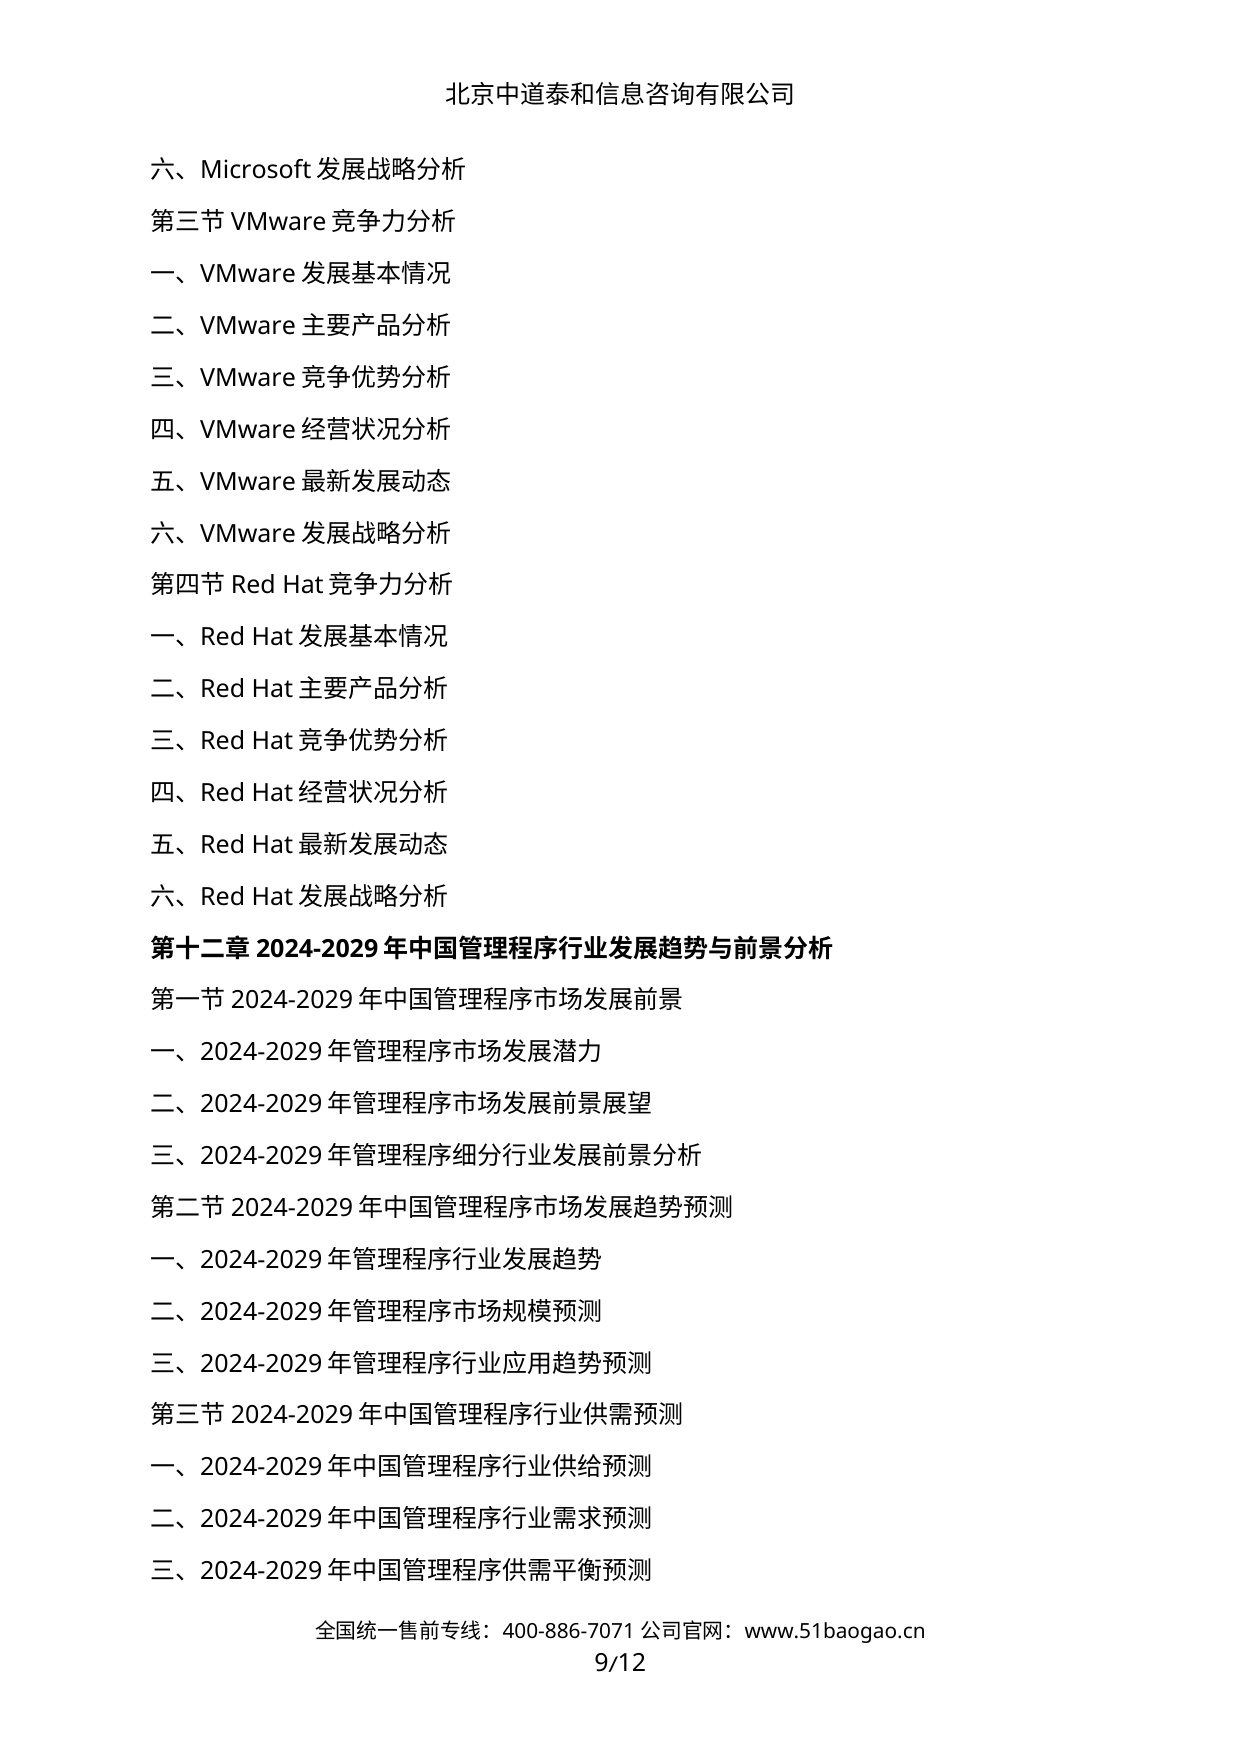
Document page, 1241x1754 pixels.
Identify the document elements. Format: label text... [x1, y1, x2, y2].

text 三、2024-2029年管理程序行业应用趋势预测 [150, 1343, 1090, 1379]
text 第四节 Red Hat竞争力分析 [150, 565, 1090, 601]
text 第一节 2024-2029年中国管理程序市场发展前景 [150, 980, 1090, 1016]
text 三、Red Hat竞争优势分析 [150, 721, 1090, 757]
text 六、Red Hat发展战略分析 [150, 876, 1090, 912]
text 二、Red Hat主要产品分析 [150, 669, 1090, 705]
text 一、VMware发展基本情况 [150, 254, 1090, 290]
text 一、2024-2029年中国管理程序行业供给预测 [150, 1447, 1090, 1483]
text 一、Red Hat发展基本情况 [150, 617, 1090, 653]
text 五、VMware最新发展动态 [150, 461, 1090, 497]
text 一、2024-2029年管理程序行业发展趋势 [150, 1239, 1090, 1276]
text 二、VMware主要产品分析 [150, 306, 1090, 342]
text 三、VMware竞争优势分析 [150, 357, 1090, 394]
text 三、2024-2029年管理程序细分行业发展前景分析 [150, 1136, 1090, 1172]
text 四、Red Hat经营状况分析 [150, 772, 1090, 809]
text 二、2024-2029年管理程序市场发展前景展望 [150, 1084, 1090, 1120]
text 四、VMware经营状况分析 [150, 409, 1090, 446]
text 第三节 VMware竞争力分析 [150, 202, 1090, 238]
text 二、2024-2029年管理程序市场规模预测 [150, 1291, 1090, 1327]
text 第三节 2024-2029年中国管理程序行业供需预测 [150, 1395, 1090, 1431]
text 六、VMware发展战略分析 [150, 513, 1090, 549]
text 二、2024-2029年中国管理程序行业需求预测 [150, 1499, 1090, 1535]
text 六、Microsoft发展战略分析 [150, 150, 1090, 186]
text 五、Red Hat最新发展动态 [150, 824, 1090, 861]
text 三、2024-2029年中国管理程序供需平衡预测 [150, 1551, 1090, 1587]
text 一、2024-2029年管理程序市场发展潜力 [150, 1032, 1090, 1068]
text 第十二章 2024-2029年中国管理程序行业发展趋势与前景分析 [150, 928, 1090, 964]
text 第二节 2024-2029年中国管理程序市场发展趋势预测 [150, 1187, 1090, 1224]
